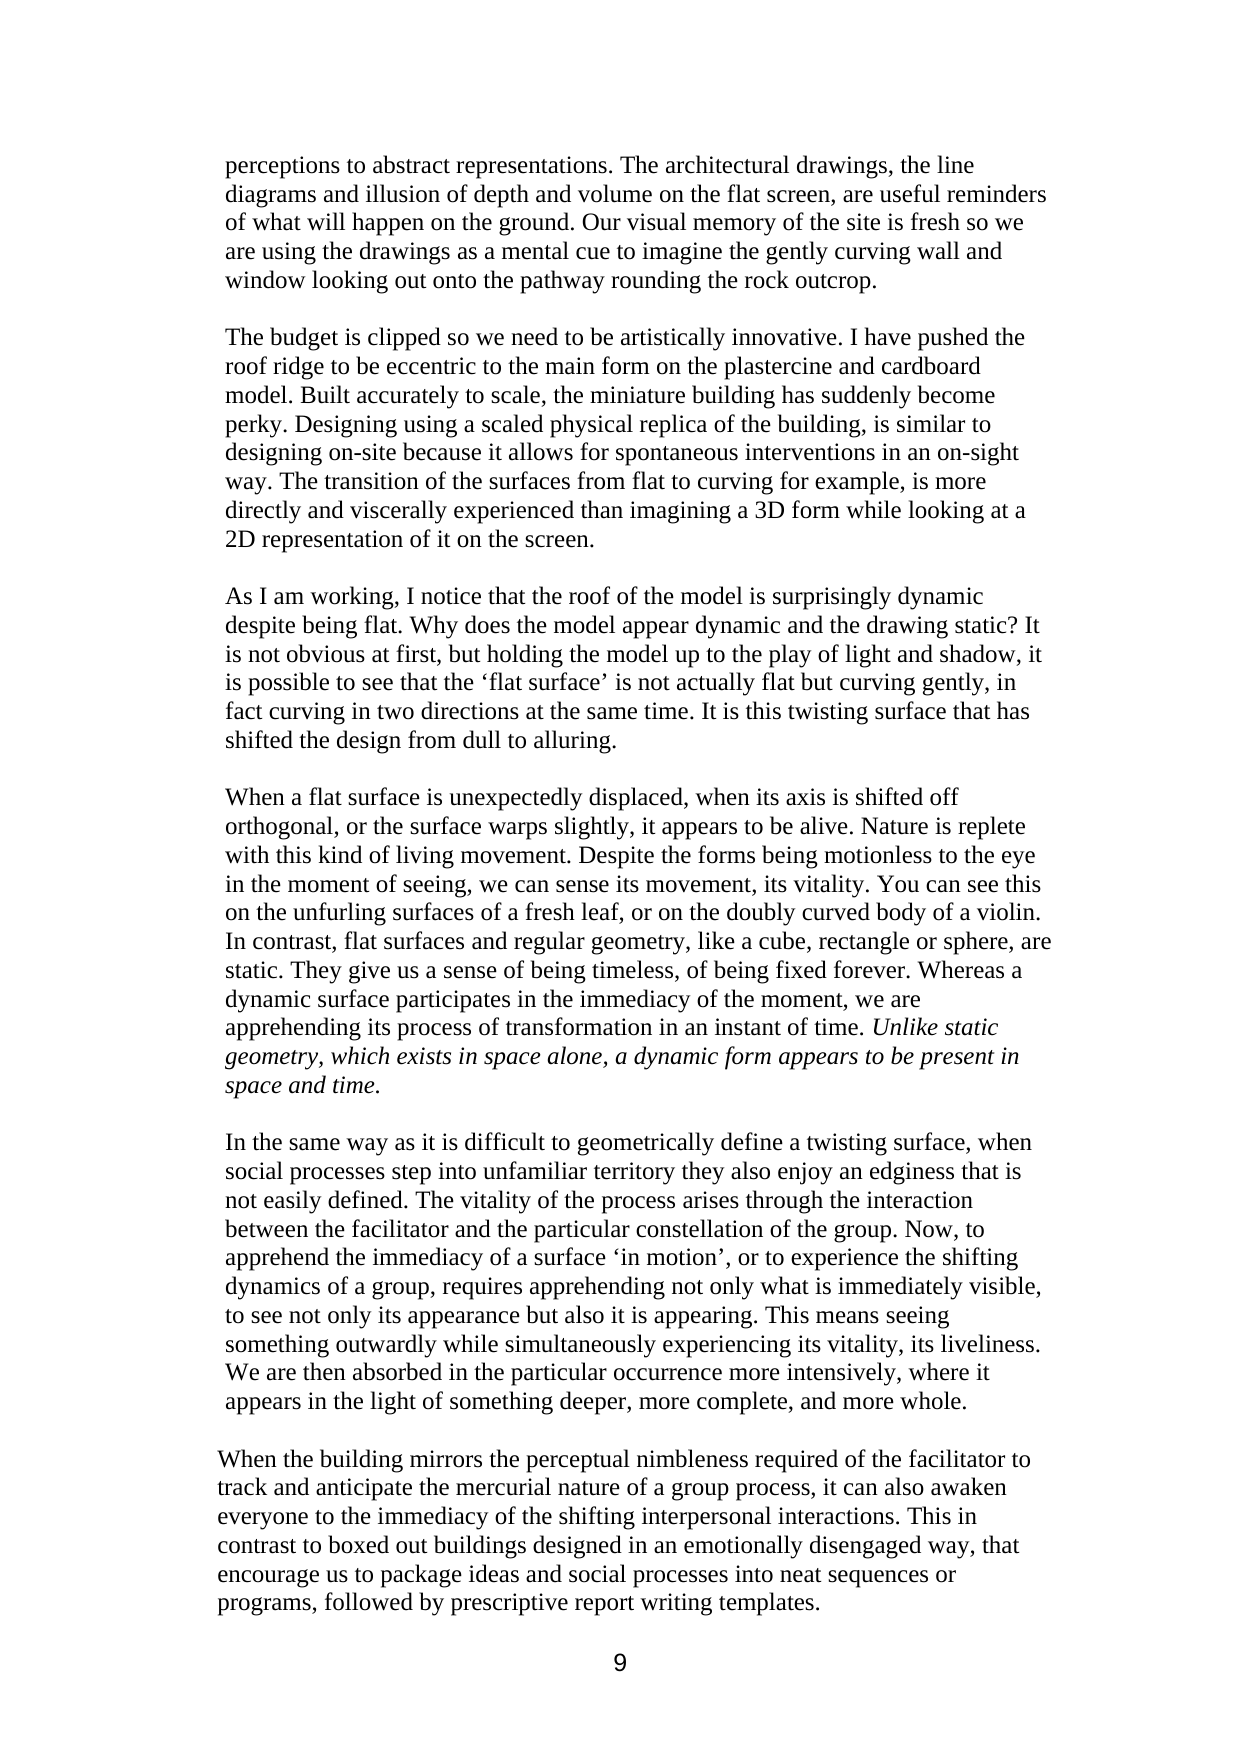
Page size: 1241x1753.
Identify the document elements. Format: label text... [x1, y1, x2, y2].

text In the same way as it is difficult to geometrically define a twisting surface, when social processes step into unfamiliar territory they also enjoy an edginess that is not easily defined. The vitality of the process arises through the interaction between the facilitator and the particular constellation of the group. Now, to apprehend the immediacy of a surface ‘in motion’, or to experience the shifting dynamics of a group, requires apprehending not only what is immediately visible, to see not only its appearance but also it is appearing. This means seeing something outwardly while simultaneously experiencing its vitality, its liveliness. [225, 1127, 1053, 1357]
text As I am working, I notice that the roof of the model is surprisingly dynamic despite being flat. Why does the model appear dynamic and the drawing static? It is not obvious at first, but holding the model up to the play of light and shadow, it is possible to see that the ‘flat surface’ is not actually flat but curving gently, in fact curving in two directions at the same time. It is this twisting surface that has shifted the design from dull to alluring. [225, 581, 1053, 754]
text We are then absorbed in the particular occurrence more intensively, where it appears in the light of something deeper, more complete, and more whole. [225, 1357, 1053, 1415]
text When a flat surface is unexpectedly displaced, when its axis is shifted off orthogonal, or the surface warps slightly, it appears to be alive. Nature is replete with this kind of living movement. Despite the forms being motionless to the eye in the moment of seeing, we can sense its movement, its vitality. You can see this on the unfurling surfaces of a fresh leaf, or on the doubly curved body of a violin. In contrast, flat surfaces and regular geometry, like a cube, rectangle or sphere, are static. They give us a sense of being timeless, of being fixed forever. Whereas a dynamic surface participates in the immediacy of the moment, we are apprehending its process of transformation in an instant of time. Unlike static geometry, which exists in space alone, a dynamic form appears to be present in space and time. [225, 782, 1053, 1099]
text The budget is clipped so we need to be artistically innovative. I have pushed the roof ridge to be eccentric to the main form on the plastercine and cardboard model. Built accurately to scale, the miniature building has suddenly become perky. Designing using a scaled physical replica of the building, is similar to designing on-site because it allows for spontaneous interventions in an on-sight way. The transition of the surfaces from flat to curving for example, is more directly and viscerally experienced than imagining a 3D form while looking at a 2D representation of it on the screen. [225, 322, 1053, 552]
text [225, 150, 1053, 294]
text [217, 1444, 1053, 1645]
